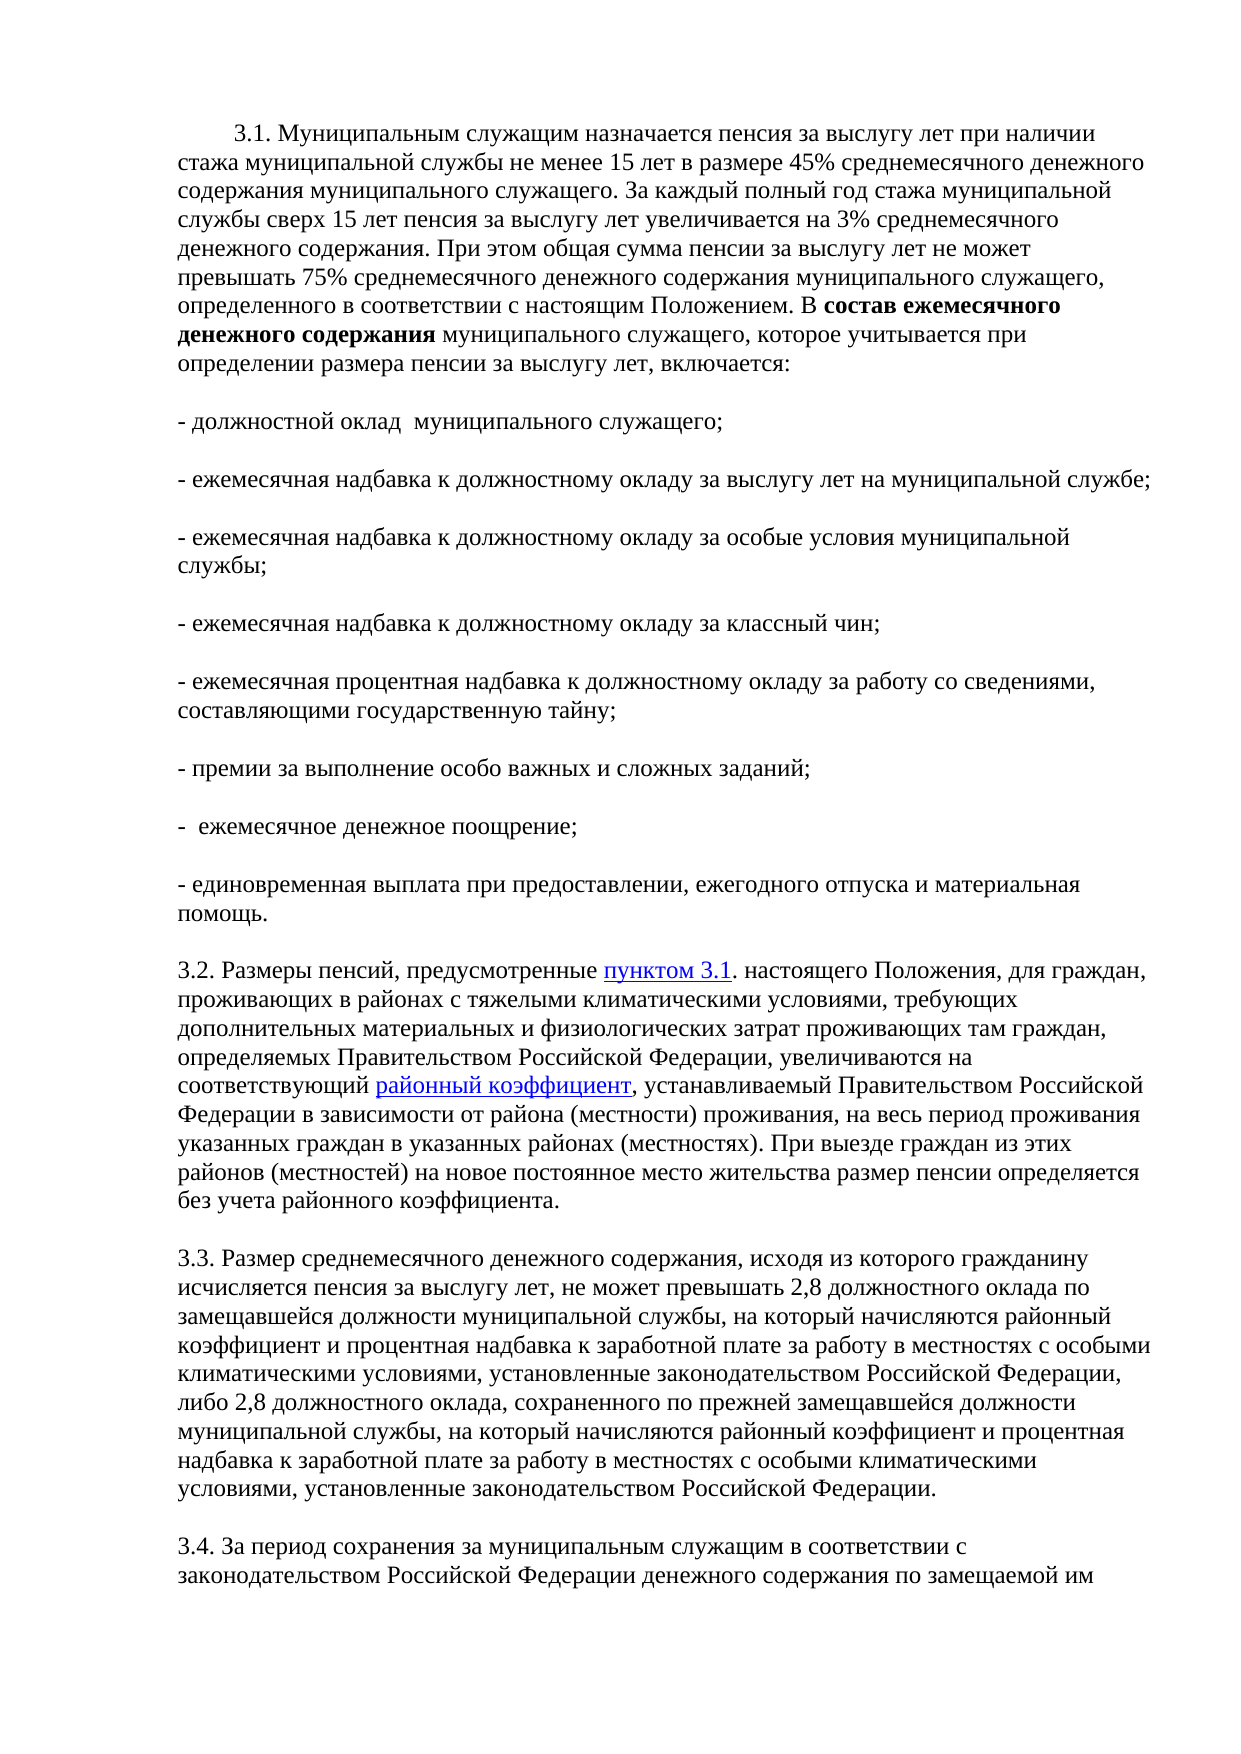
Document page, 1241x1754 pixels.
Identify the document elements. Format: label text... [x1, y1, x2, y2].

text - ежемесячная процентная надбавка к должностному окладу за работу со сведениями, составляющими государственную тайну; [177, 666, 1152, 724]
text - ежемесячная надбавка к должностному окладу за выслугу лет на муниципальной службе; [177, 464, 1152, 493]
text - премии за выполнение особо важных и сложных заданий; [177, 753, 1152, 782]
text - ежемесячное денежное поощрение; [177, 811, 1152, 840]
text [177, 1531, 1152, 1589]
text 3.3. Размер среднемесячного денежного содержания, исходя из которого гражданину исчисляется пенсия за выслугу лет, не может превышать 2,8 должностного оклада по замещавшейся должности муниципальной службы, на который начисляются районный коэффициент и процентная надбавка к заработной плате за работу в местностях с особыми климатическими условиями, установленные законодательством Российской Федерации, либо 2,8 должностного оклада, сохраненного по прежней замещавшейся должности муниципальной службы, на который начисляются районный коэффициент и процентная надбавка к заработной плате за работу в местностях с особыми климатическими условиями, установленные законодательством Российской Федерации. [177, 1243, 1152, 1502]
text - ежемесячная надбавка к должностному окладу за классный чин; [177, 608, 1152, 637]
text 3.1. Муниципальным служащим назначается пенсия за выслугу лет при наличии стажа муниципальной службы не менее 15 лет в размере 45% среднемесячного денежного содержания муниципального служащего. За каждый полный год стажа муниципальной службы сверх 15 лет пенсия за выслугу лет увеличивается на 3% среднемесячного денежного содержания. При этом общая сумма пенсии за выслугу лет не может превышать 75% среднемесячного денежного содержания муниципального служащего, определенного в соответствии с настоящим Положением. В состав ежемесячного денежного содержания муниципального служащего, которое учитывается при определении размера пенсии за выслугу лет, включается: [177, 118, 1152, 377]
text - должностной оклад муниципального служащего; [177, 406, 1152, 435]
text - единовременная выплата при предоставлении, ежегодного отпуска и материальная помощь. [177, 869, 1152, 926]
text - ежемесячная надбавка к должностному окладу за особые условия муниципальной службы; [177, 522, 1152, 579]
text 3.2. Размеры пенсий, предусмотренные пунктом 3.1. настоящего Положения, для граждан, проживающих в районах с тяжелыми климатическими условиями, требующих дополнительных материальных и физиологических затрат проживающих там граждан, определяемых Правительством Российской Федерации, увеличиваются на соответствующий районный коэффициент, устанавливаемый Правительством Российской Федерации в зависимости от района (местности) проживания, на весь период проживания указанных граждан в указанных районах (местностях). При выезде граждан из этих районов (местностей) на новое постоянное место жительства размер пенсии определяется без учета районного коэффициента. [177, 956, 1152, 1214]
